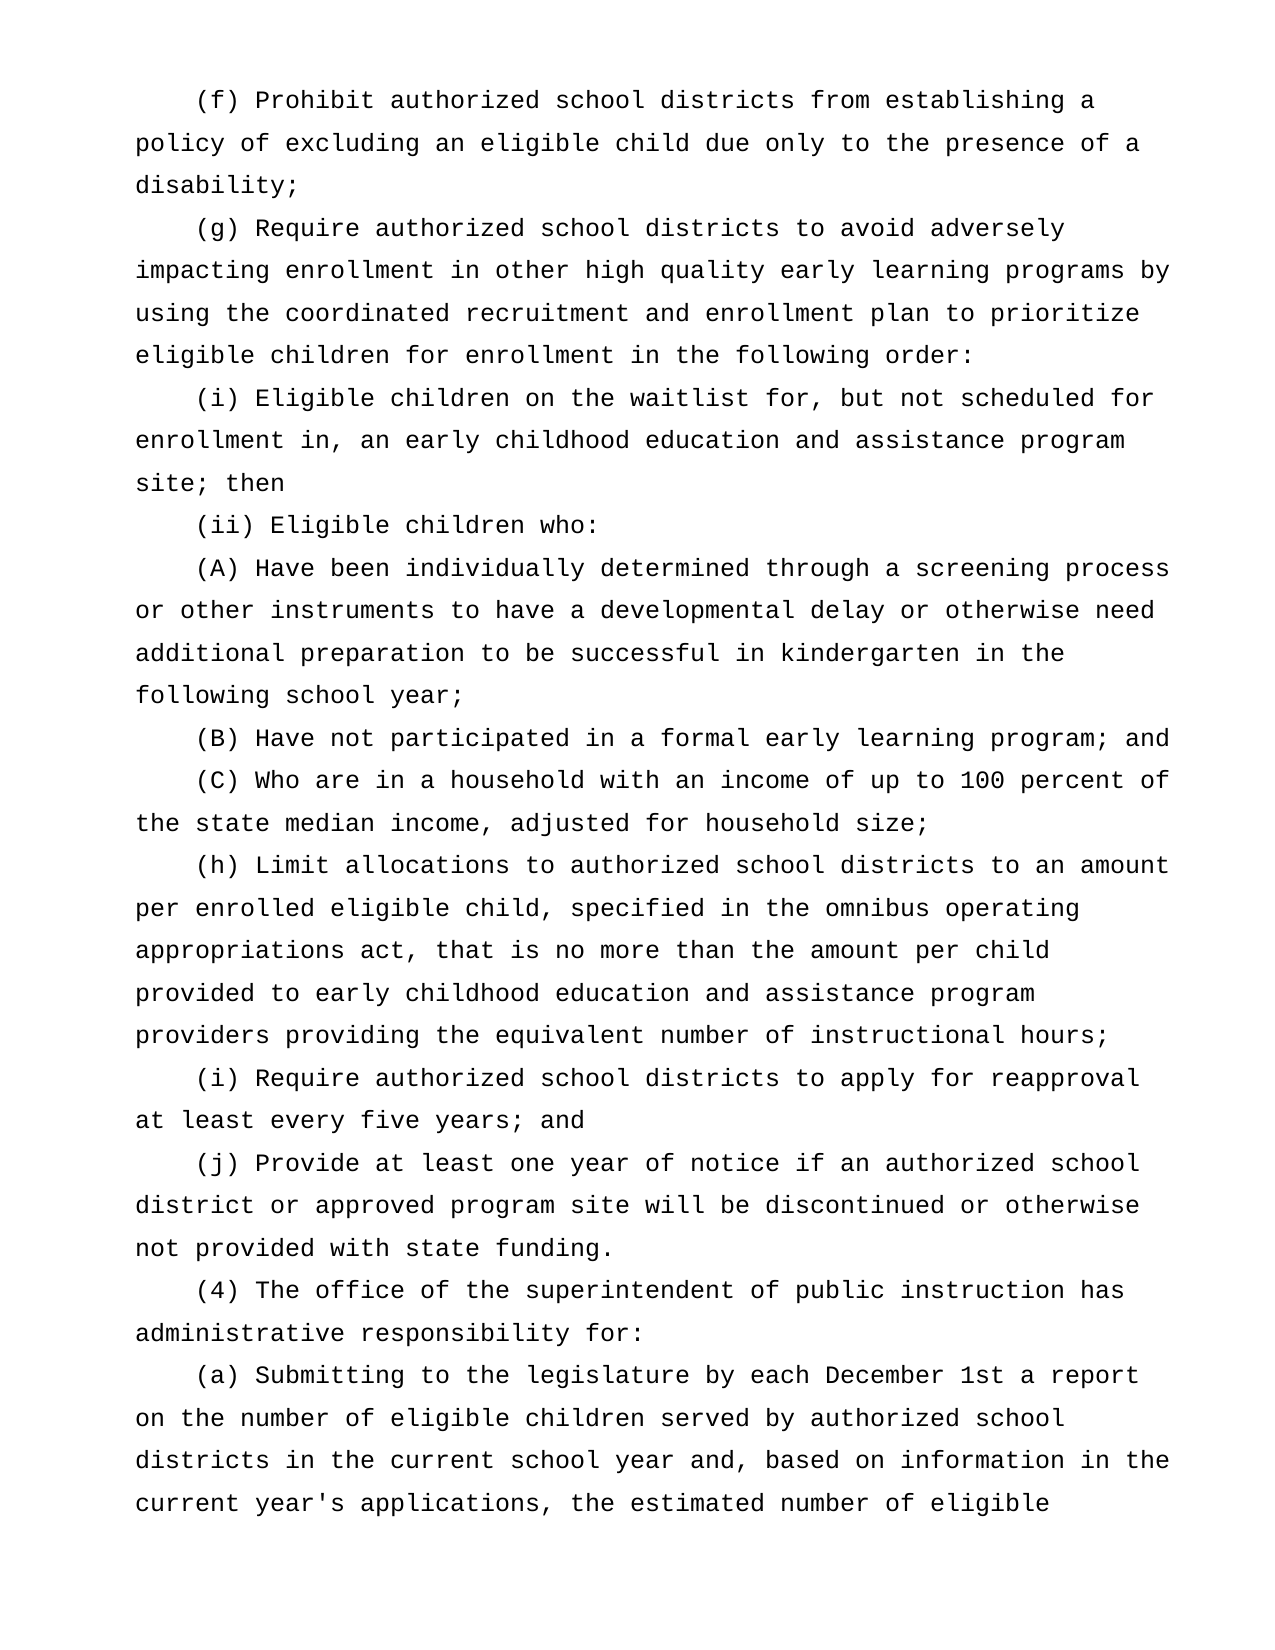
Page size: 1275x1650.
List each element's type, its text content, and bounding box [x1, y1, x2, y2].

text (h) Limit allocations to authorized school districts to an amount per enrolled eligible child, specified in the omnibus operating appropriations act, that is no more than the amount per child provided to early childhood education and assistance program providers providing the equivalent number of instructional hours; [135, 840, 1170, 1052]
text (f) Prohibit authorized school districts from establishing a policy of excluding an eligible child due only to the presence of a disability; [135, 75, 1170, 202]
text (4) The office of the superintendent of public instruction has administrative responsibility for: [135, 1265, 1170, 1350]
text (B) Have not participated in a formal early learning program; and [135, 712, 1170, 755]
text (j) Provide at least one year of notice if an authorized school district or approved program site will be discontinued or otherwise not provided with state funding. [135, 1137, 1170, 1265]
text (A) Have been individually determined through a screening process or other instruments to have a developmental delay or otherwise need additional preparation to be successful in kindergarten in the following school year; [135, 542, 1170, 712]
text (ii) Eligible children who: [135, 500, 1170, 542]
text (g) Require authorized school districts to avoid adversely impacting enrollment in other high quality early learning programs by using the coordinated recruitment and enrollment plan to prioritize eligible children for enrollment in the following order: [135, 202, 1170, 372]
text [135, 1350, 1170, 1520]
text (i) Require authorized school districts to apply for reapproval at least every five years; and [135, 1052, 1170, 1137]
text (C) Who are in a household with an income of up to 100 percent of the state median income, adjusted for household size; [135, 755, 1170, 840]
text (i) Eligible children on the waitlist for, but not scheduled for enrollment in, an early childhood education and assistance program site; then [135, 372, 1170, 500]
